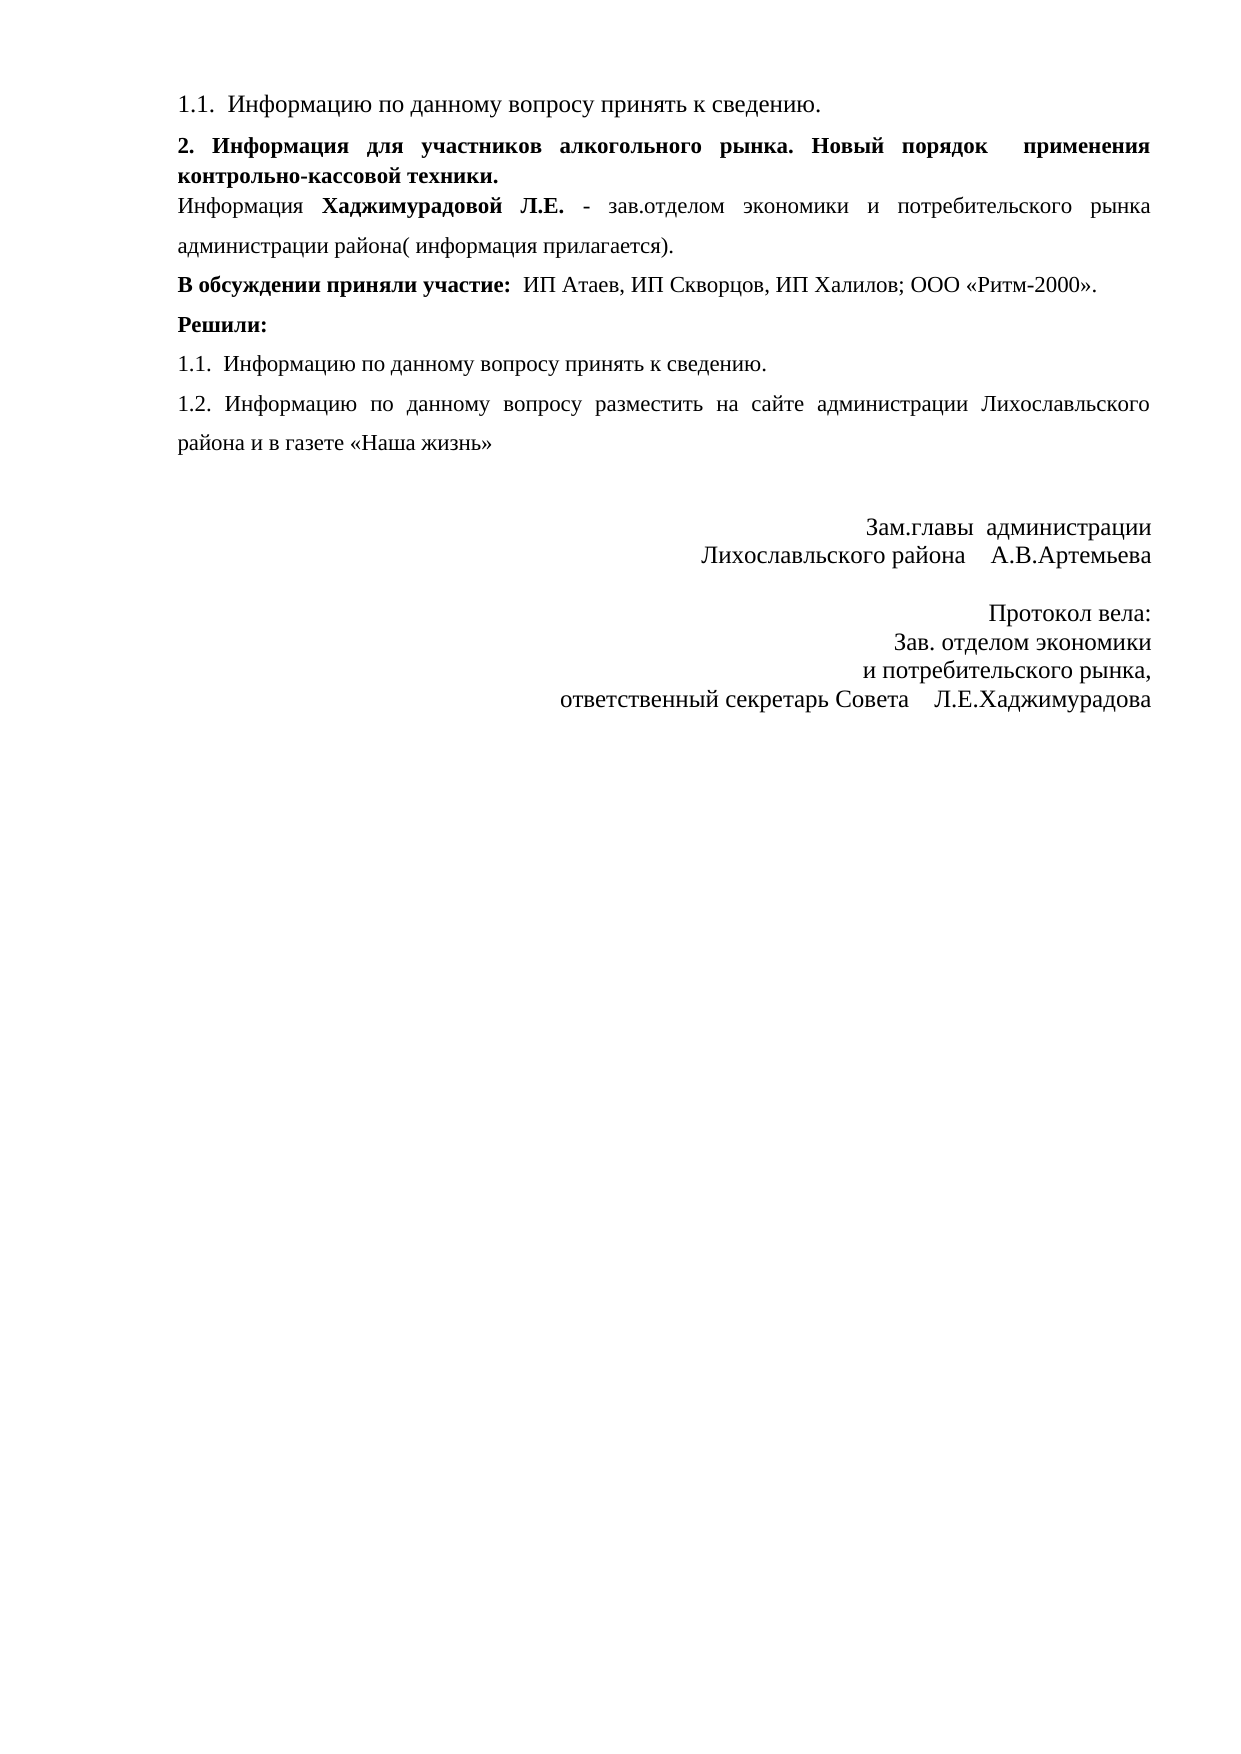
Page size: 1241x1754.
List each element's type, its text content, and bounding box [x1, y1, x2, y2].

text Протокол вела: [177, 598, 1152, 627]
text и потребительского рынка, [177, 655, 1152, 684]
text Зав. отделом экономики [177, 627, 1152, 655]
text Лихославльского района А.В.Артемьева [177, 540, 1152, 569]
text 2. Информация для участников алкогольного рынка. Новый порядок применения контрольно-кассовой техники. [177, 132, 1152, 188]
text 1.1. Информацию по данному вопросу принять к сведению. [177, 89, 1152, 117]
text В обсуждении приняли участие: ИП Атаев, ИП Скворцов, ИП Халилов; ООО «Ритм-2000». [177, 271, 1152, 297]
text Зам.главы администрации [177, 512, 1152, 540]
text 1.1. Информацию по данному вопросу принять к сведению. [177, 350, 1152, 376]
text Решили: [177, 311, 1152, 337]
text ответственный секретарь Совета Л.Е.Хаджимурадова [177, 684, 1152, 713]
text 1.2. Информацию по данному вопросу разместить на сайте администрации Лихославльского района и в газете «Наша жизнь» [177, 389, 1152, 455]
text Информация Хаджимурадовой Л.Е. - зав.отделом экономики и потребительского рынка администрации района( информация прилагается). [177, 192, 1152, 258]
